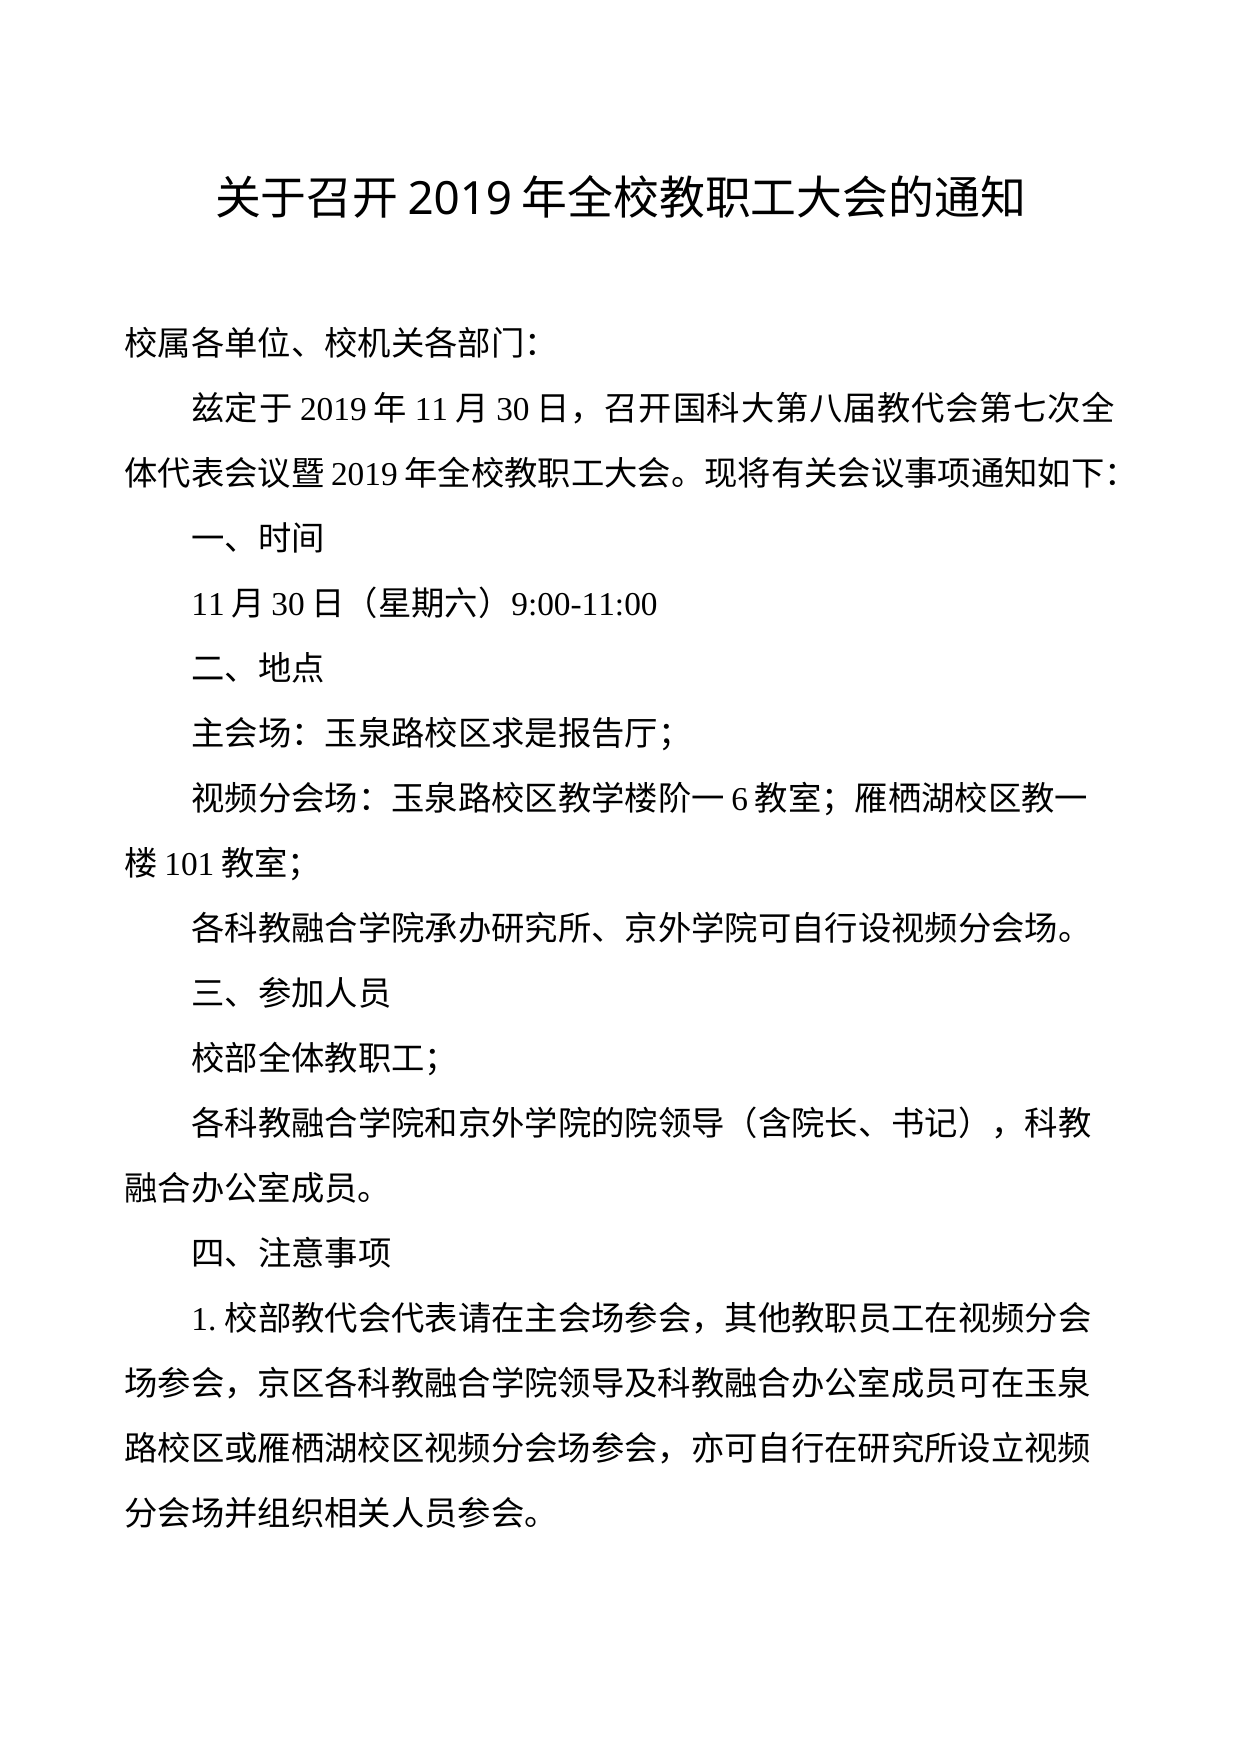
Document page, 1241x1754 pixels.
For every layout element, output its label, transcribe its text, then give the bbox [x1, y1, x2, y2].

text 1. 校部教代会代表请在主会场参会，其他教职员工在视频分会场参会，京区各科教融合学院领导及科教融合办公室成员可在玉泉路校区或雁栖湖校区视频分会场参会，亦可自行在研究所设立视频分会场并组织相关人员参会。 [124, 1283, 1116, 1543]
text 关于召开2019年全校教职工大会的通知 [124, 146, 1116, 243]
text 四、注意事项 [124, 1218, 1116, 1283]
text 校属各单位、校机关各部门： [124, 308, 1116, 373]
text 校部全体教职工； [124, 1023, 1116, 1088]
text 兹定于2019年11月30日，召开国科大第八届教代会第七次全体代表会议暨2019年全校教职工大会。现将有关会议事项通知如下： [124, 373, 1116, 503]
text 视频分会场：玉泉路校区教学楼阶一6教室；雁栖湖校区教一楼101教室； [124, 763, 1116, 893]
text 各科教融合学院和京外学院的院领导（含院长、书记），科教融合办公室成员。 [124, 1088, 1116, 1218]
text 一、时间 [124, 503, 1116, 568]
text 二、地点 [124, 633, 1116, 698]
text 三、参加人员 [124, 958, 1116, 1023]
text 主会场：玉泉路校区求是报告厅； [124, 698, 1116, 763]
text 各科教融合学院承办研究所、京外学院可自行设视频分会场。 [124, 893, 1116, 958]
text 11月30日（星期六）9:00-11:00 [124, 568, 1116, 633]
